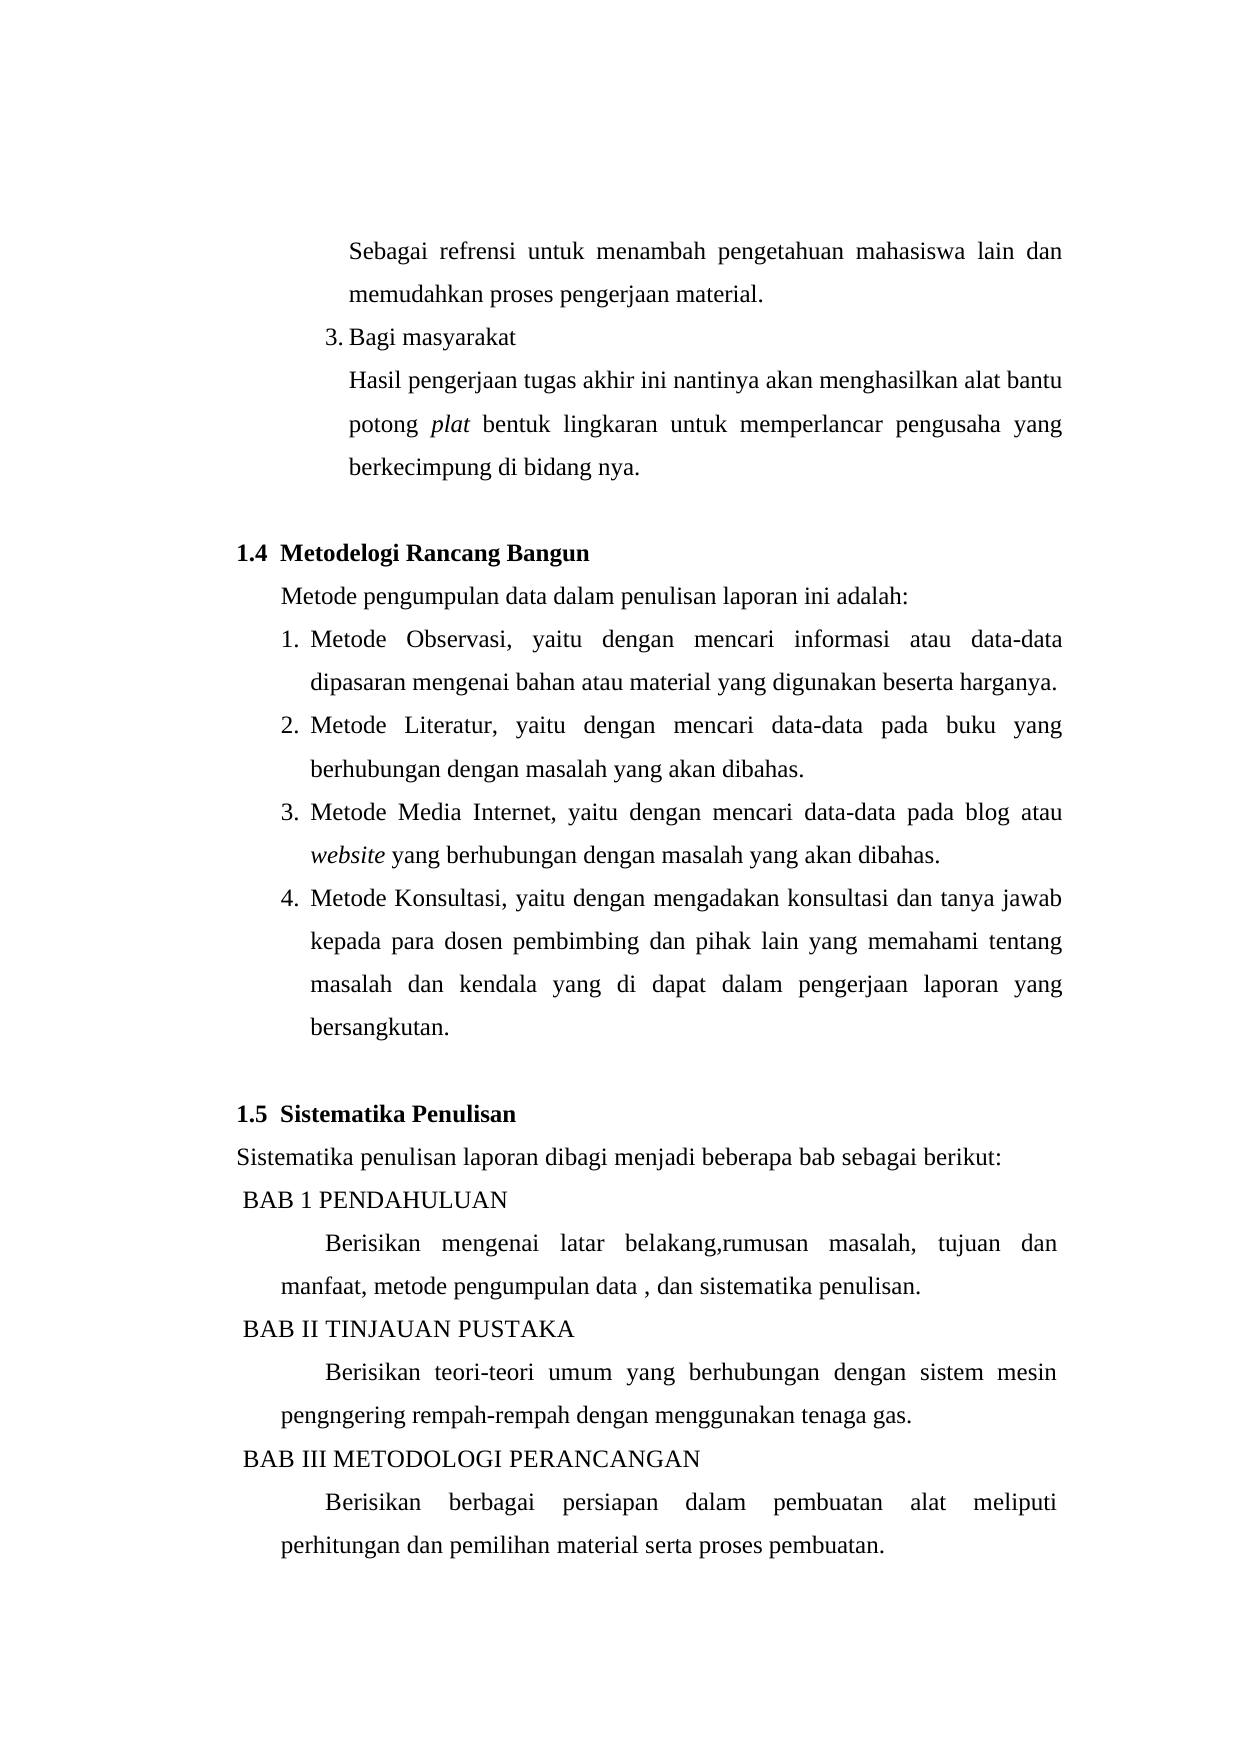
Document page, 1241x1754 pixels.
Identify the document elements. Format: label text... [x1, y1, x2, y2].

text Metode pengumpulan data dalam penulisan laporan ini adalah: [236, 581, 1063, 610]
text Berisikan teori-teori umum yang berhubungan dengan sistem mesin pengngering rempah-rempah dengan menggunakan tenaga gas. [281, 1357, 1057, 1429]
list Metode Observasi, yaitu dengan mencari informasi atau data-data dipasaran mengenai bahan atau material yang digunakan beserta harganya. [281, 624, 1063, 696]
text Hasil pengerjaan tugas akhir ini nantinya akan menghasilkan alat bantu potong plat bentuk lingkaran untuk memperlancar pengusaha yang berkecimpung di bidang nya. [349, 366, 1063, 481]
text Sebagai refrensi untuk menambah pengetahuan mahasiswa lain dan memudahkan proses pengerjaan material. [349, 236, 1063, 308]
text BAB II TINJAUAN PUSTAKA [236, 1314, 1057, 1343]
subtitle 1.5 Sistematika Penulisan [236, 1099, 1063, 1127]
text BAB 1 PENDAHULUAN [236, 1185, 1057, 1214]
text BAB III METODOLOGI PERANCANGAN [236, 1444, 1057, 1472]
list Metode Media Internet, yaitu dengan mencari data-data pada blog atau website yang berhubungan dengan masalah yang akan dibahas. [281, 797, 1063, 869]
list Bagi masyarakat [325, 322, 1063, 351]
list Metode Konsultasi, yaitu dengan mengadakan konsultasi dan tanya jawab kepada para dosen pembimbing dan pihak lain yang memahami tentang masalah dan kendala yang di dapat dalam pengerjaan laporan yang bersangkutan. [281, 883, 1063, 1041]
text Sistematika penulisan laporan dibagi menjadi beberapa bab sebagai berikut: [236, 1142, 1065, 1171]
text Berisikan berbagai persiapan dalam pembuatan alat meliputi perhitungan dan pemilihan material serta proses pembuatan. [281, 1487, 1057, 1559]
subtitle 1.4 Metodelogi Rancang Bangun [236, 538, 1063, 567]
text Berisikan mengenai latar belakang,rumusan masalah, tujuan dan manfaat, metode pengumpulan data , dan sistematika penulisan. [281, 1228, 1057, 1300]
list Metode Literatur, yaitu dengan mencari data-data pada buku yang berhubungan dengan masalah yang akan dibahas. [281, 711, 1063, 782]
